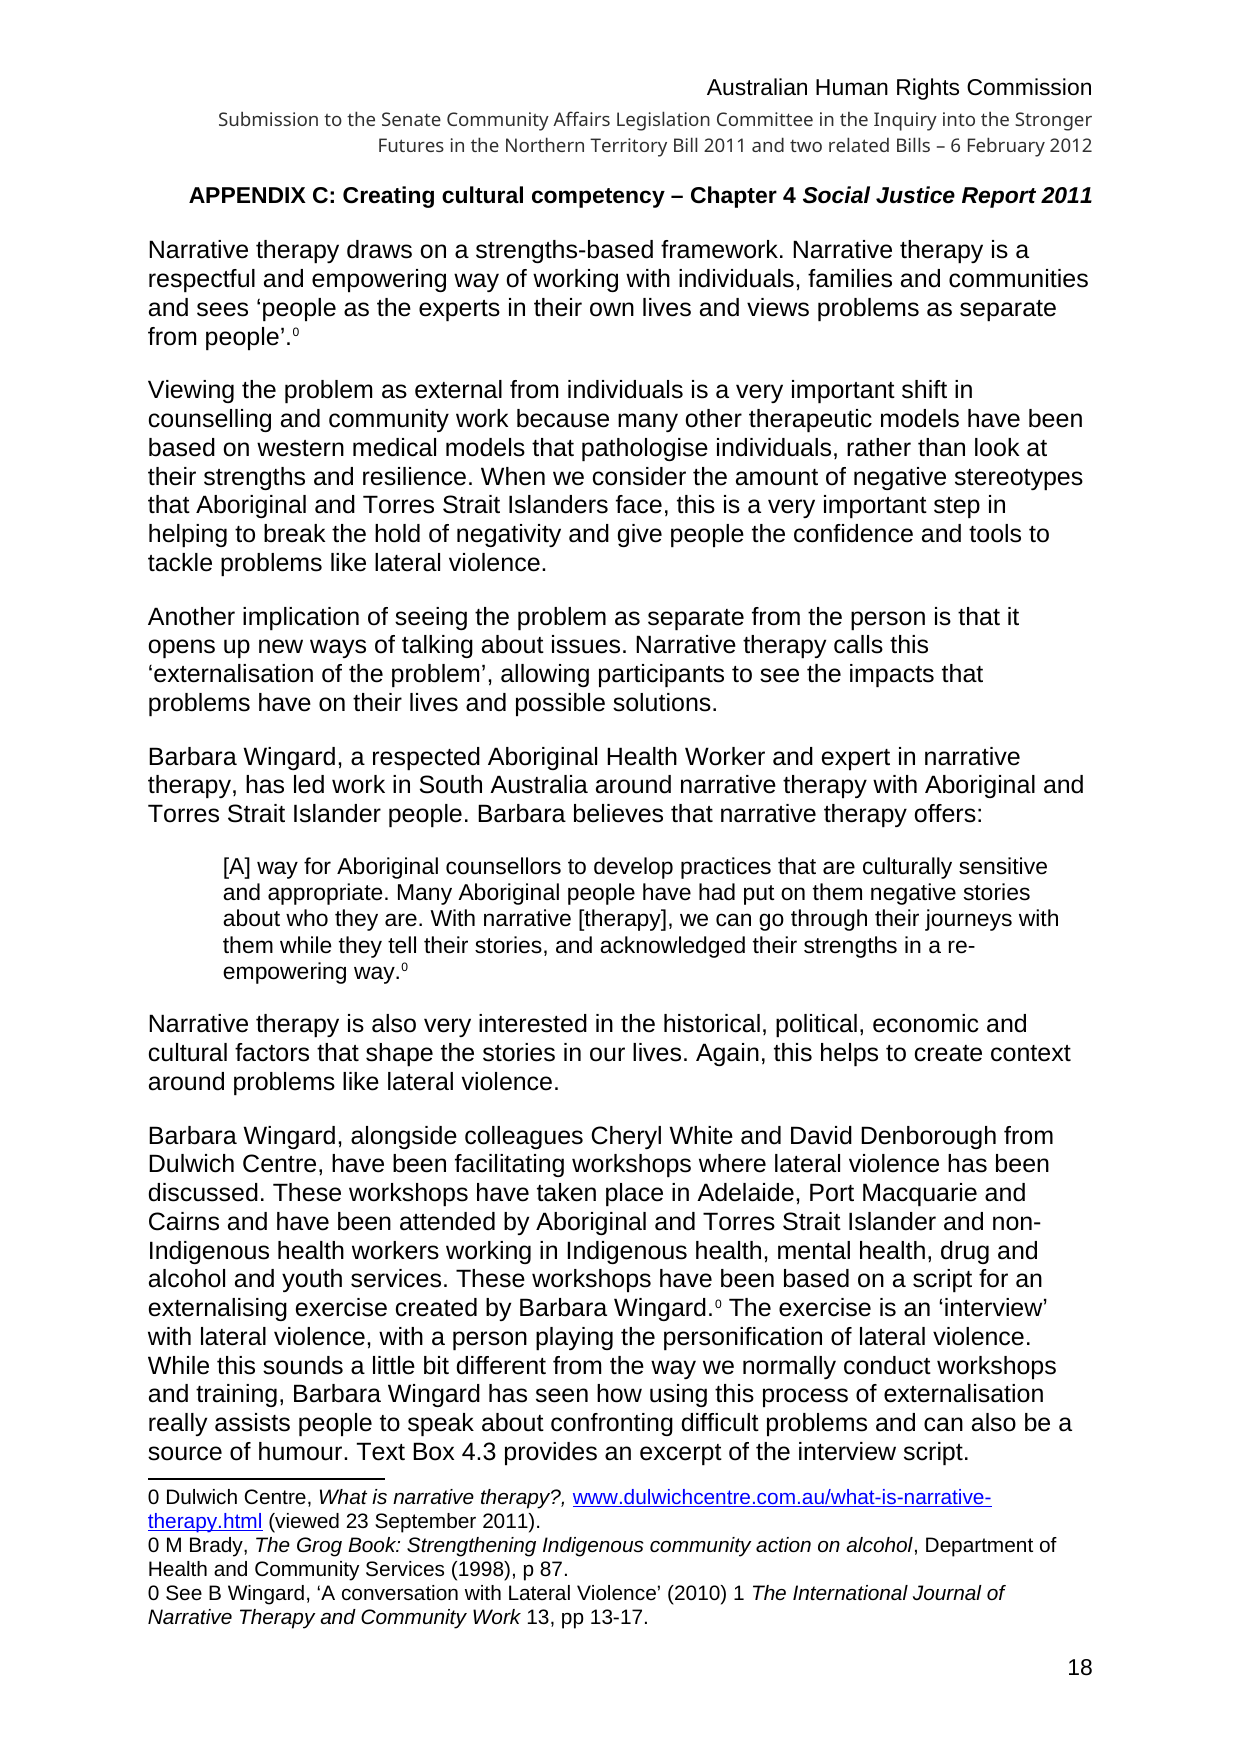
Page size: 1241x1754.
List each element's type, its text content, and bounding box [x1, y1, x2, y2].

text Barbara Wingard, alongside colleagues Cheryl White and David Denborough from Dulwich Centre, have been facilitating workshops where lateral violence has been discussed. These workshops have taken place in Adelaide, Port Macquarie and Cairns and have been attended by Aboriginal and Torres Strait Islander and non-Indigenous health workers working in Indigenous health, mental health, drug and alcohol and youth services. These workshops have been based on a script for an externalising exercise created by Barbara Wingard. The exercise is an ‘interview’ with lateral violence, with a person playing the personification of lateral violence. While this sounds a little bit different from the way we normally conduct workshops and training, Barbara Wingard has seen how using this process of externalisation really assists people to speak about confronting difficult problems and can also be a source of humour. Text Box 4.3 provides an excerpt of the interview script. [148, 1121, 1092, 1466]
list [A] way for Aboriginal counsellors to develop practices that are culturally sensitive and appropriate. Many Aboriginal people have had put on them negative stories about who they are. With narrative [therapy], we can go through their journeys with them while they tell their stories, and acknowledged their strengths in a re-empowering way. [223, 853, 1092, 984]
list Barbara Wingard, a respected Aboriginal Health Worker and expert in narrative therapy, has led work in South Australia around narrative therapy with Aboriginal and Torres Strait Islander people. Barbara believes that narrative therapy offers: [148, 741, 1092, 828]
list Narrative therapy draws on a strengths-based framework. Narrative therapy is a respectful and empowering way of working with individuals, families and communities and sees ‘people as the experts in their own lives and views problems as separate from people’. [148, 235, 1092, 350]
text Narrative therapy is also very interested in the historical, political, economic and cultural factors that shape the stories in our lives. Again, this helps to create context around problems like lateral violence. [148, 1009, 1092, 1096]
list Viewing the problem as external from individuals is a very important shift in counselling and community work because many other therapeutic models have been based on western medical models that pathologise individuals, rather than look at their strengths and resilience. When we consider the amount of negative stereotypes that Aboriginal and Torres Strait Islanders face, this is a very important step in helping to break the hold of negativity and give people the confidence and tools to tackle problems like lateral violence. [148, 375, 1092, 576]
list Another implication of seeing the problem as separate from the person is that it opens up new ways of talking about issues. Narrative therapy calls this ‘externalisation of the problem’, allowing participants to see the impacts that problems have on their lives and possible solutions. [148, 601, 1092, 716]
